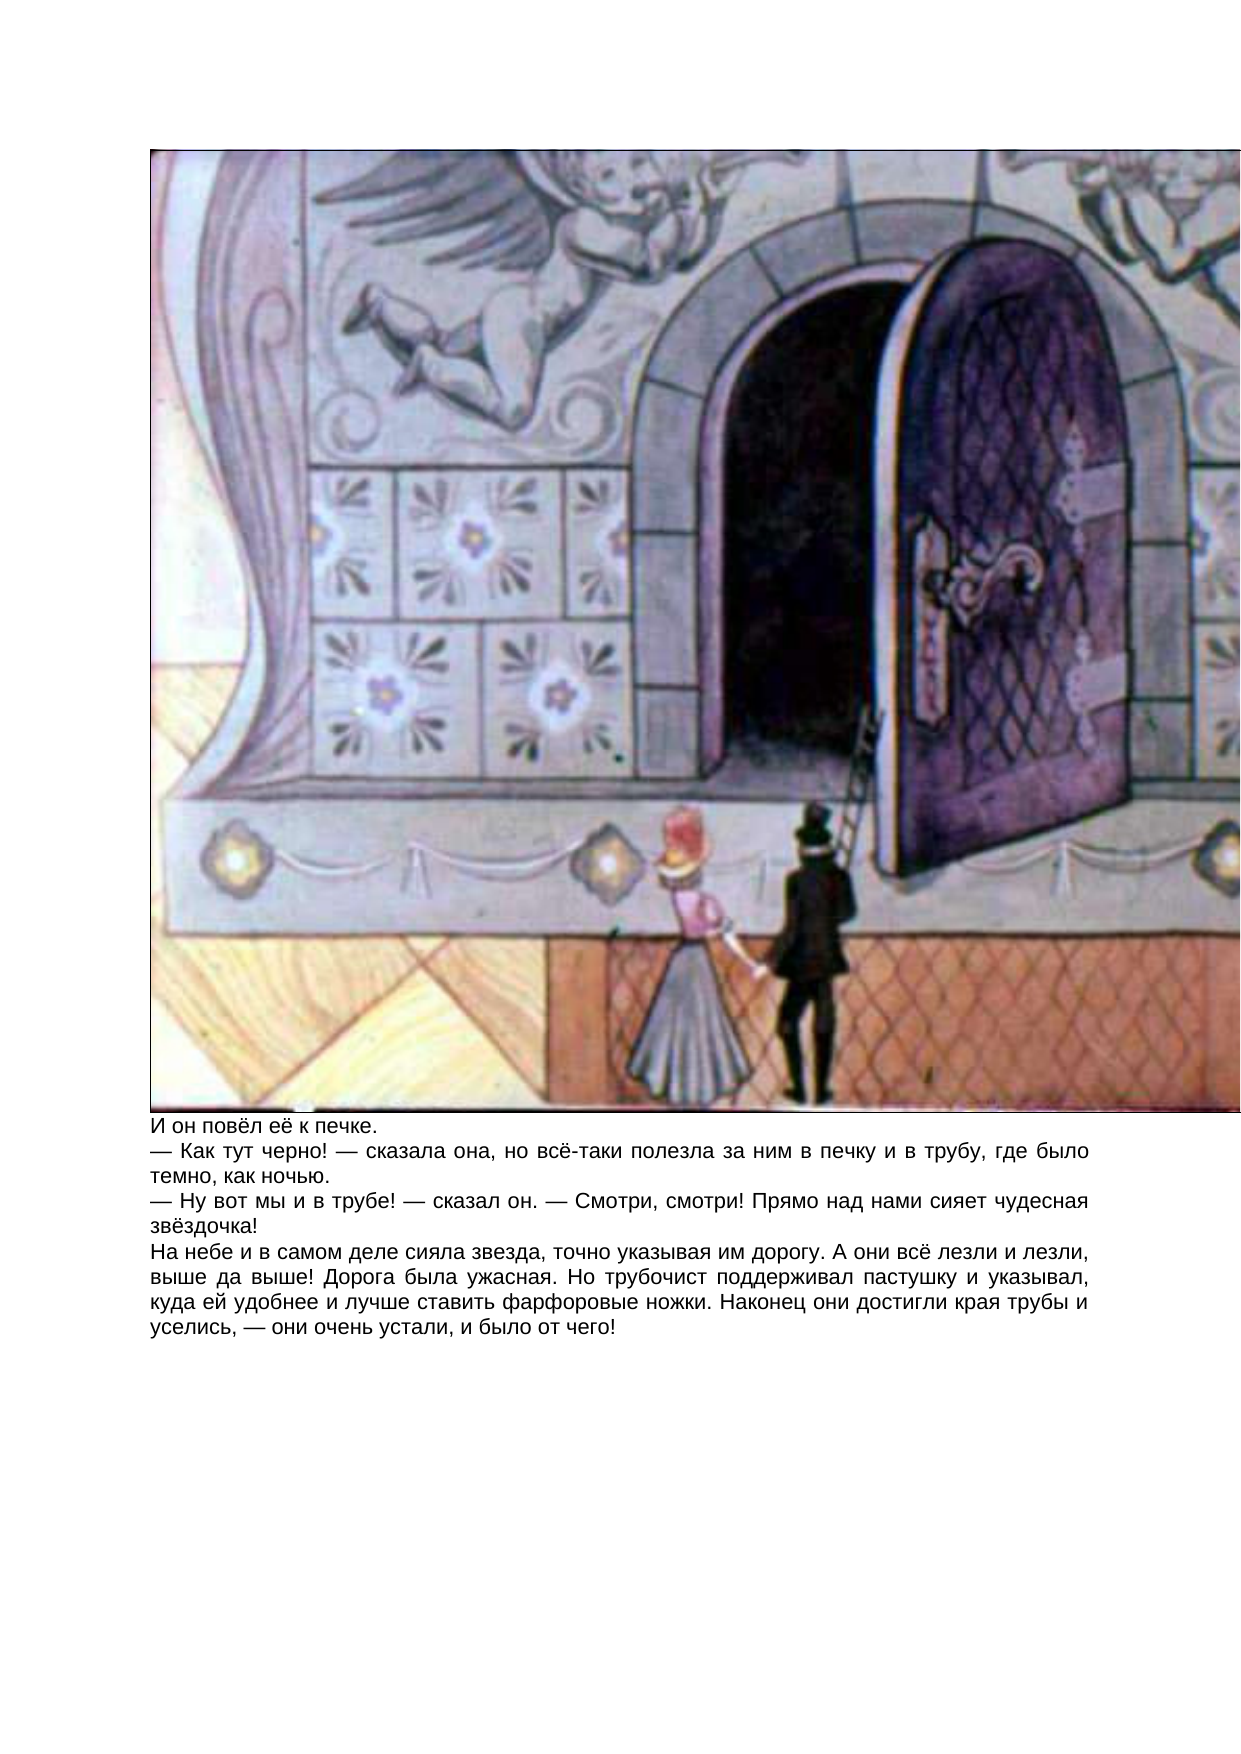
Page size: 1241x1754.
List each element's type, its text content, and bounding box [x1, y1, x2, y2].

text И он повёл её к печке. [150, 1113, 1090, 1138]
picture [151, 151, 1241, 1112]
text — Как тут черно! — сказала она, но всё-таки полезла за ним в печку и в трубу, где было темно, как ночью. [150, 1138, 1090, 1188]
text На небе и в самом деле сияла звезда, точно указывая им дорогу. А они всё лезли и лезли, выше да выше! Дорога была ужасная. Но трубочист поддерживал пастушку и указывал, куда ей удобнее и лучше ставить фарфоровые ножки. Наконец они достигли края трубы и уселись, — они очень устали, и было от чего! [150, 1239, 1090, 1339]
text — Ну вот мы и в трубе! — сказал он. — Смотри, смотри! Прямо над нами сияет чудесная звёздочка! [150, 1188, 1090, 1239]
